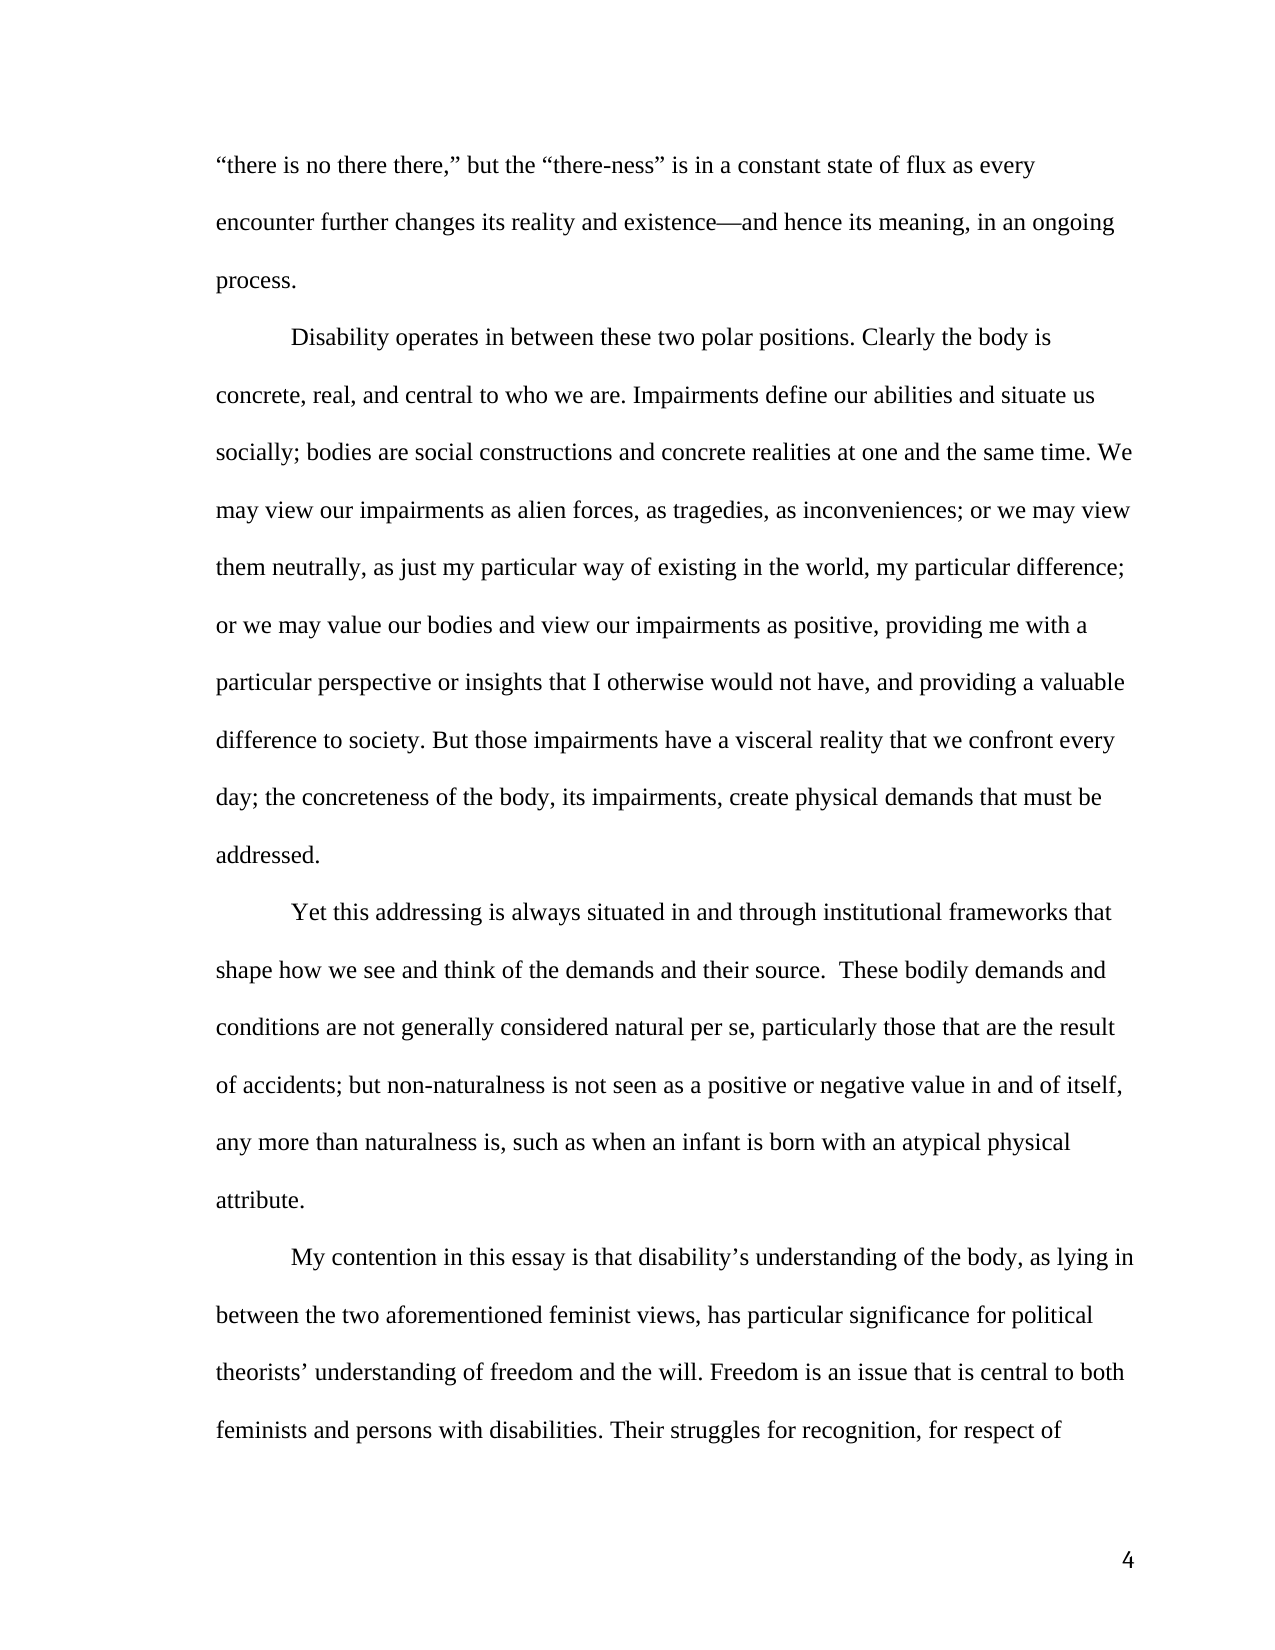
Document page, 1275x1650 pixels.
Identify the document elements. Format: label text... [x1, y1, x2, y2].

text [216, 1242, 1134, 1444]
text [216, 150, 1134, 294]
text Yet this addressing is always situated in and through institutional frameworks that shape how we see and think of the demands and their source. These bodily demands and conditions are not generally considered natural per se, particularly those that are the result of accidents; but non-naturalness is not seen as a positive or negative value in and of itself, any more than naturalness is, such as when an infant is born with an atypical physical attribute. [216, 897, 1134, 1214]
text Disability operates in between these two polar positions. Clearly the body is concrete, real, and central to who we are. Impairments define our abilities and situate us socially; bodies are social constructions and concrete realities at one and the same time. We may view our impairments as alien forces, as tragedies, as inconveniences; or we may view them neutrally, as just my particular way of existing in the world, my particular difference; or we may value our bodies and view our impairments as positive, providing me with a particular perspective or insights that I otherwise would not have, and providing a valuable difference to society. But those impairments have a visceral reality that we confront every day; the concreteness of the body, its impairments, create physical demands that must be addressed. [216, 322, 1134, 869]
